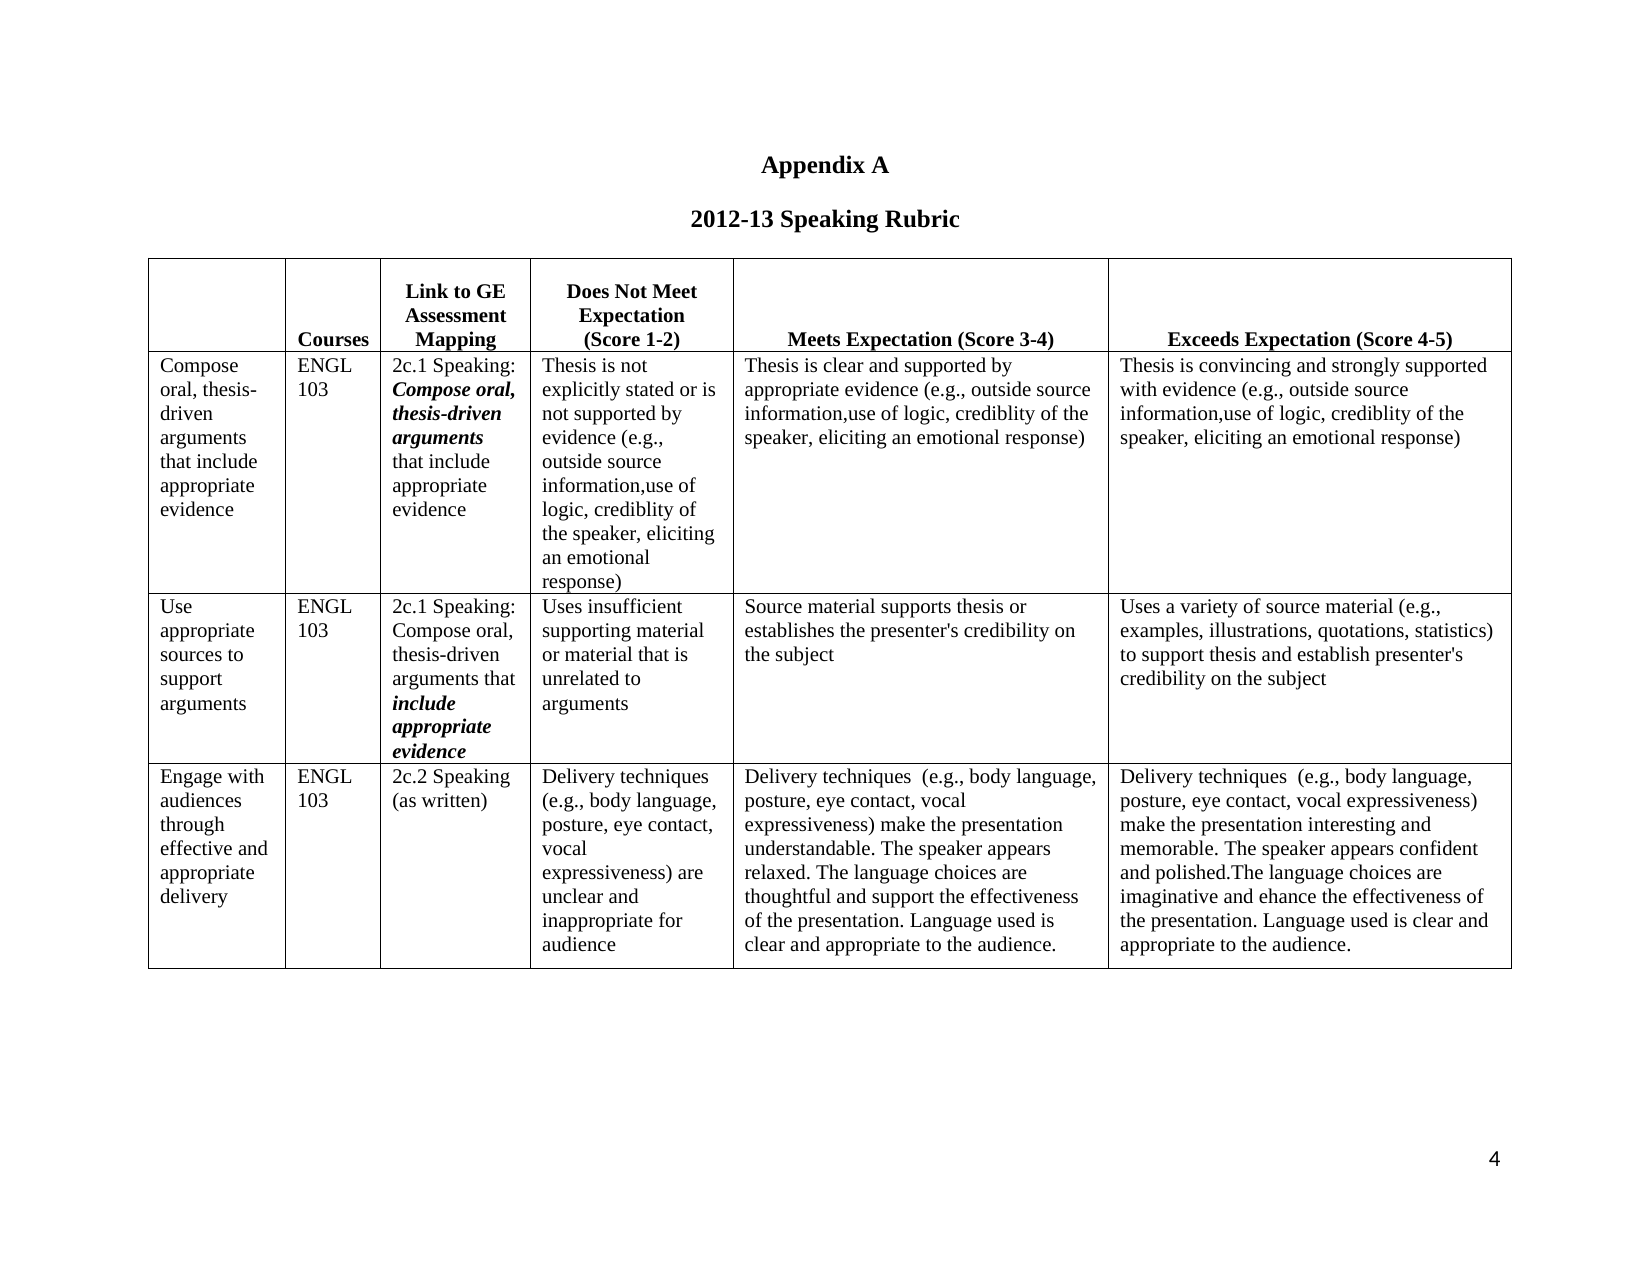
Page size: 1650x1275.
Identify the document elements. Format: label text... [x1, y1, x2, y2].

table_cell Uses a variety of source material (e.g., examples, illustrations, quotations, statistics) to support thesis and establish presenter's credibility on the subject [1109, 594, 1511, 763]
table_cell Delivery techniques (e.g., body language, posture, eye contact, vocal expressiveness) make the presentation interesting and memorable. The speaker appears confident and polished.The language choices are imaginative and ehance the effectiveness of the presentation. Language used is clear and appropriate to the audience. [1109, 764, 1511, 968]
table_cell Source material supports thesis or establishes the presenter's credibility on the subject [734, 594, 1108, 763]
table_cell Engage with audiences through effective and appropriate delivery [149, 764, 285, 968]
table_cell ENGL 103 [286, 352, 380, 593]
table_cell Thesis is convincing and strongly supported with evidence (e.g., outside source information,use of logic, crediblity of the speaker, eliciting an emotional response) [1109, 352, 1511, 593]
text Appendix A [150, 150, 1500, 179]
table_header Does Not Meet Expectation (Score 1-2) [531, 259, 733, 351]
table_cell ENGL 103 [286, 764, 380, 968]
table_cell Use appropriate sources to support arguments [149, 594, 285, 763]
table_cell 2c.1 Speaking: Compose oral, thesis-driven arguments that include appropriate evidence [381, 352, 530, 593]
table_cell Thesis is clear and supported by appropriate evidence (e.g., outside source information,use of logic, crediblity of the speaker, eliciting an emotional response) [734, 352, 1108, 593]
table_cell Uses insufficient supporting material or material that is unrelated to arguments [531, 594, 733, 763]
table_header [149, 259, 285, 351]
table_header Meets Expectation (Score 3-4) [734, 259, 1108, 351]
table_header Exceeds Expectation (Score 4-5) [1109, 259, 1511, 351]
table_header Courses [286, 259, 380, 351]
table_cell 2c.2 Speaking (as written) [381, 764, 530, 968]
table_cell 2c.1 Speaking: Compose oral, thesis-driven arguments that include appropriate evidence [381, 594, 530, 763]
table_cell ENGL 103 [286, 594, 380, 763]
table_header Link to GE Assessment Mapping [381, 259, 530, 351]
table_cell Delivery techniques (e.g., body language, posture, eye contact, vocal expressiveness) are unclear and inappropriate for audience [531, 764, 733, 968]
table_cell Thesis is not explicitly stated or is not supported by evidence (e.g., outside source information,use of logic, crediblity of the speaker, eliciting an emotional response) [531, 352, 733, 593]
table_cell Delivery techniques (e.g., body language, posture, eye contact, vocal expressiveness) make the presentation understandable. The speaker appears relaxed. The language choices are thoughtful and support the effectiveness of the presentation. Language used is clear and appropriate to the audience. [734, 764, 1108, 968]
table_cell Compose oral, thesis-driven arguments that include appropriate evidence [149, 352, 285, 593]
text 2012-13 Speaking Rubric [150, 204, 1500, 233]
